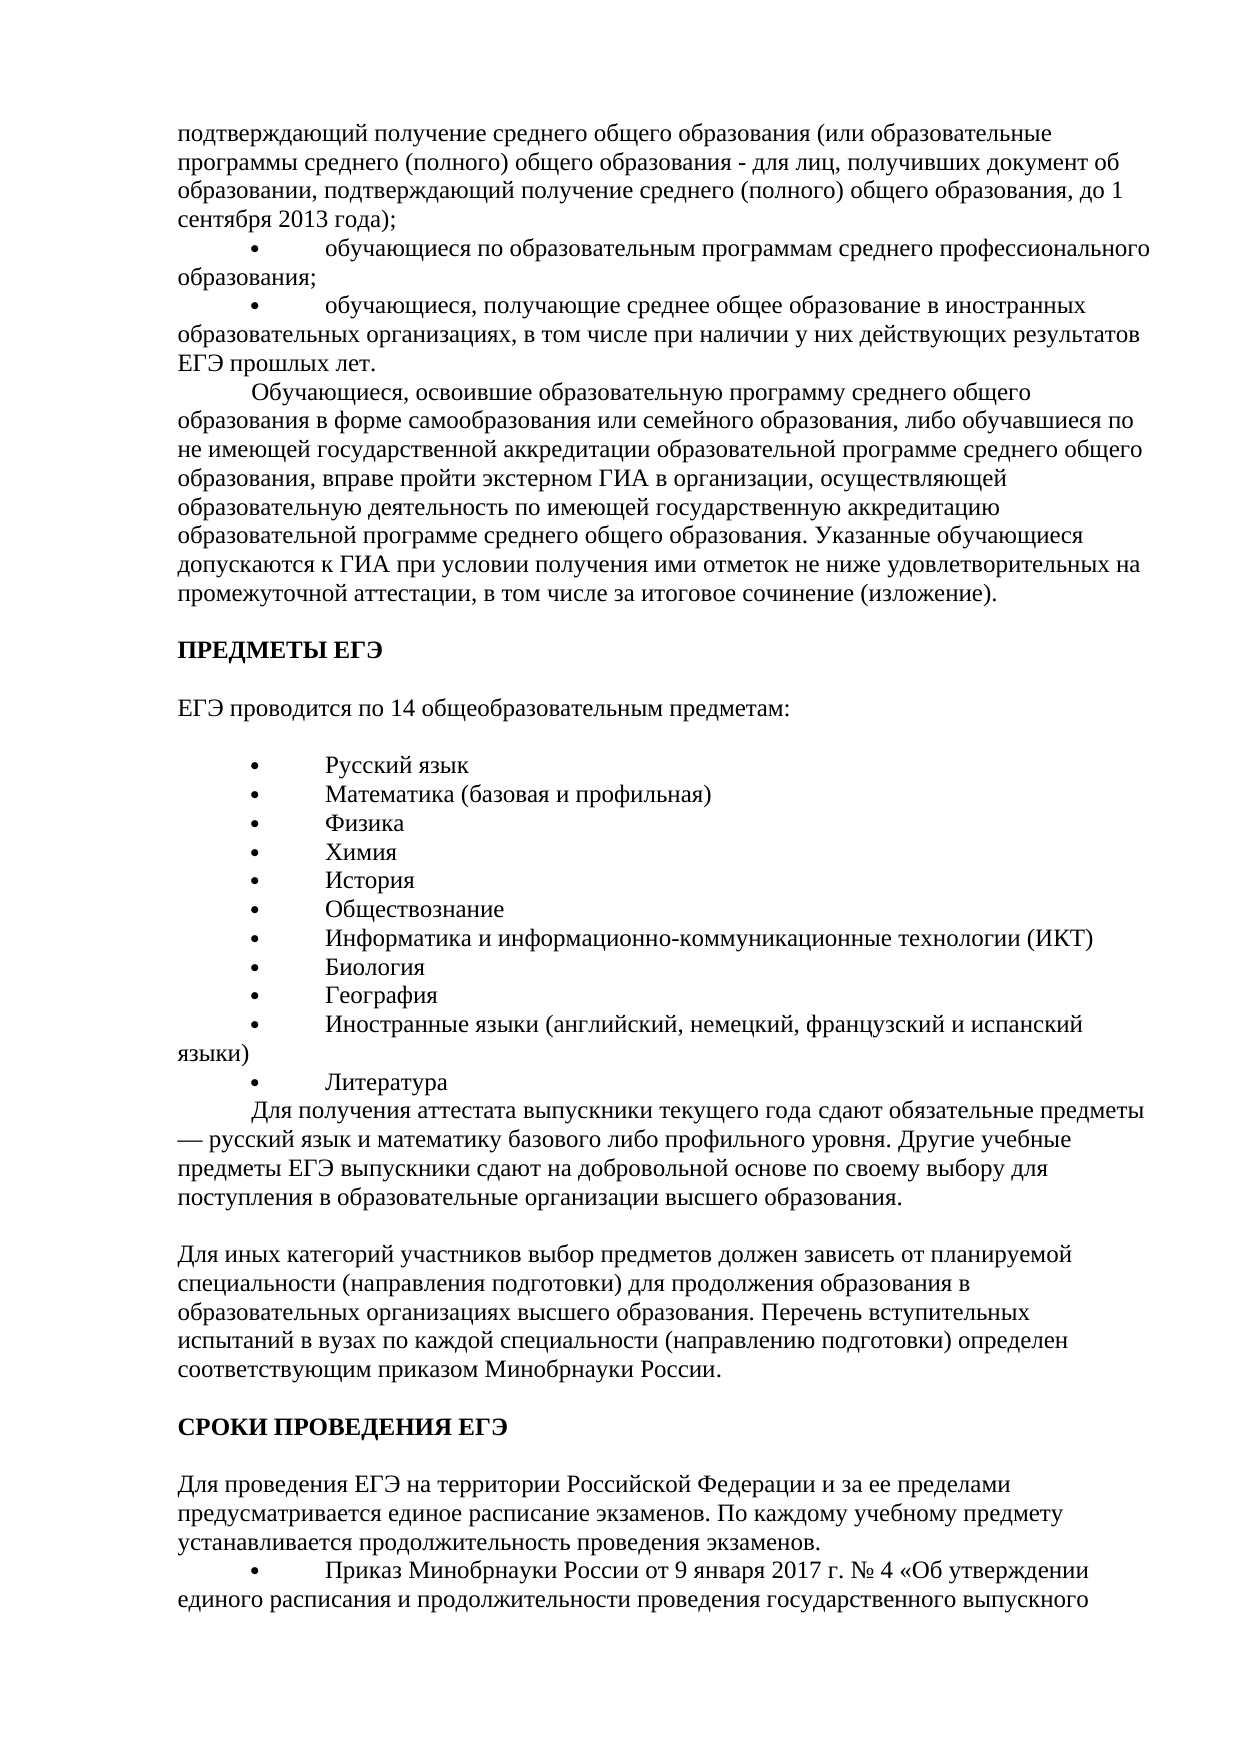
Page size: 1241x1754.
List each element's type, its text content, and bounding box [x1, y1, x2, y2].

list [177, 118, 1152, 233]
text Обучающиеся, освоившие образовательную программу среднего общего образования в форме самообразования или семейного образования, либо обучавшиеся по не имеющей государственной аккредитации образовательной программе среднего общего образования, вправе пройти экстерном ГИА в организации, осуществляющей образовательную деятельность по имеющей государственную аккредитацию образовательной программе среднего общего образования. Указанные обучающиеся допускаются к ГИА при условии получения ими отметок не ниже удовлетворительных на промежуточной аттестации, в том числе за итоговое сочинение (изложение). ПРЕДМЕТЫ ЕГЭ ЕГЭ проводится по 14 общеобразовательным предметам: [177, 377, 1152, 722]
list Биология [177, 952, 1152, 981]
list Физика [177, 808, 1152, 837]
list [177, 1556, 1152, 1613]
text Для получения аттестата выпускники текущего года сдают обязательные предметы — русский язык и математику базового либо профильного уровня. Другие учебные предметы ЕГЭ выпускники сдают на добровольной основе по своему выбору для поступления в образовательные организации высшего образования. Для иных категорий участников выбор предметов должен зависеть от планируемой специальности (направления подготовки) для продолжения образования в образовательных организациях высшего образования. Перечень вступительных испытаний в вузах по каждой специальности (направлению подготовки) определен соответствующим приказом Минобрнауки России. СРОКИ ПРОВЕДЕНИЯ ЕГЭ Для проведения ЕГЭ на территории Российской Федерации и за ее пределами предусматривается единое расписание экзаменов. По каждому учебному предмету устанавливается продолжительность проведения экзаменов. [177, 1096, 1152, 1556]
list Иностранные языки (английский, немецкий, французский и испанский языки) [177, 1009, 1152, 1067]
list Литература [177, 1067, 1152, 1096]
list Русский язык [177, 751, 1152, 779]
list Информатика и информационно-коммуникационные технологии (ИКТ) [177, 923, 1152, 952]
list История [177, 866, 1152, 894]
list Обществознание [177, 894, 1152, 923]
list обучающиеся по образовательным программам среднего профессионального образования; [177, 233, 1152, 291]
list Химия [177, 837, 1152, 866]
list География [177, 981, 1152, 1009]
list Математика (базовая и профильная) [177, 779, 1152, 808]
list обучающиеся, получающие среднее общее образование в иностранных образовательных организациях, в том числе при наличии у них действующих результатов ЕГЭ прошлых лет. [177, 291, 1152, 377]
